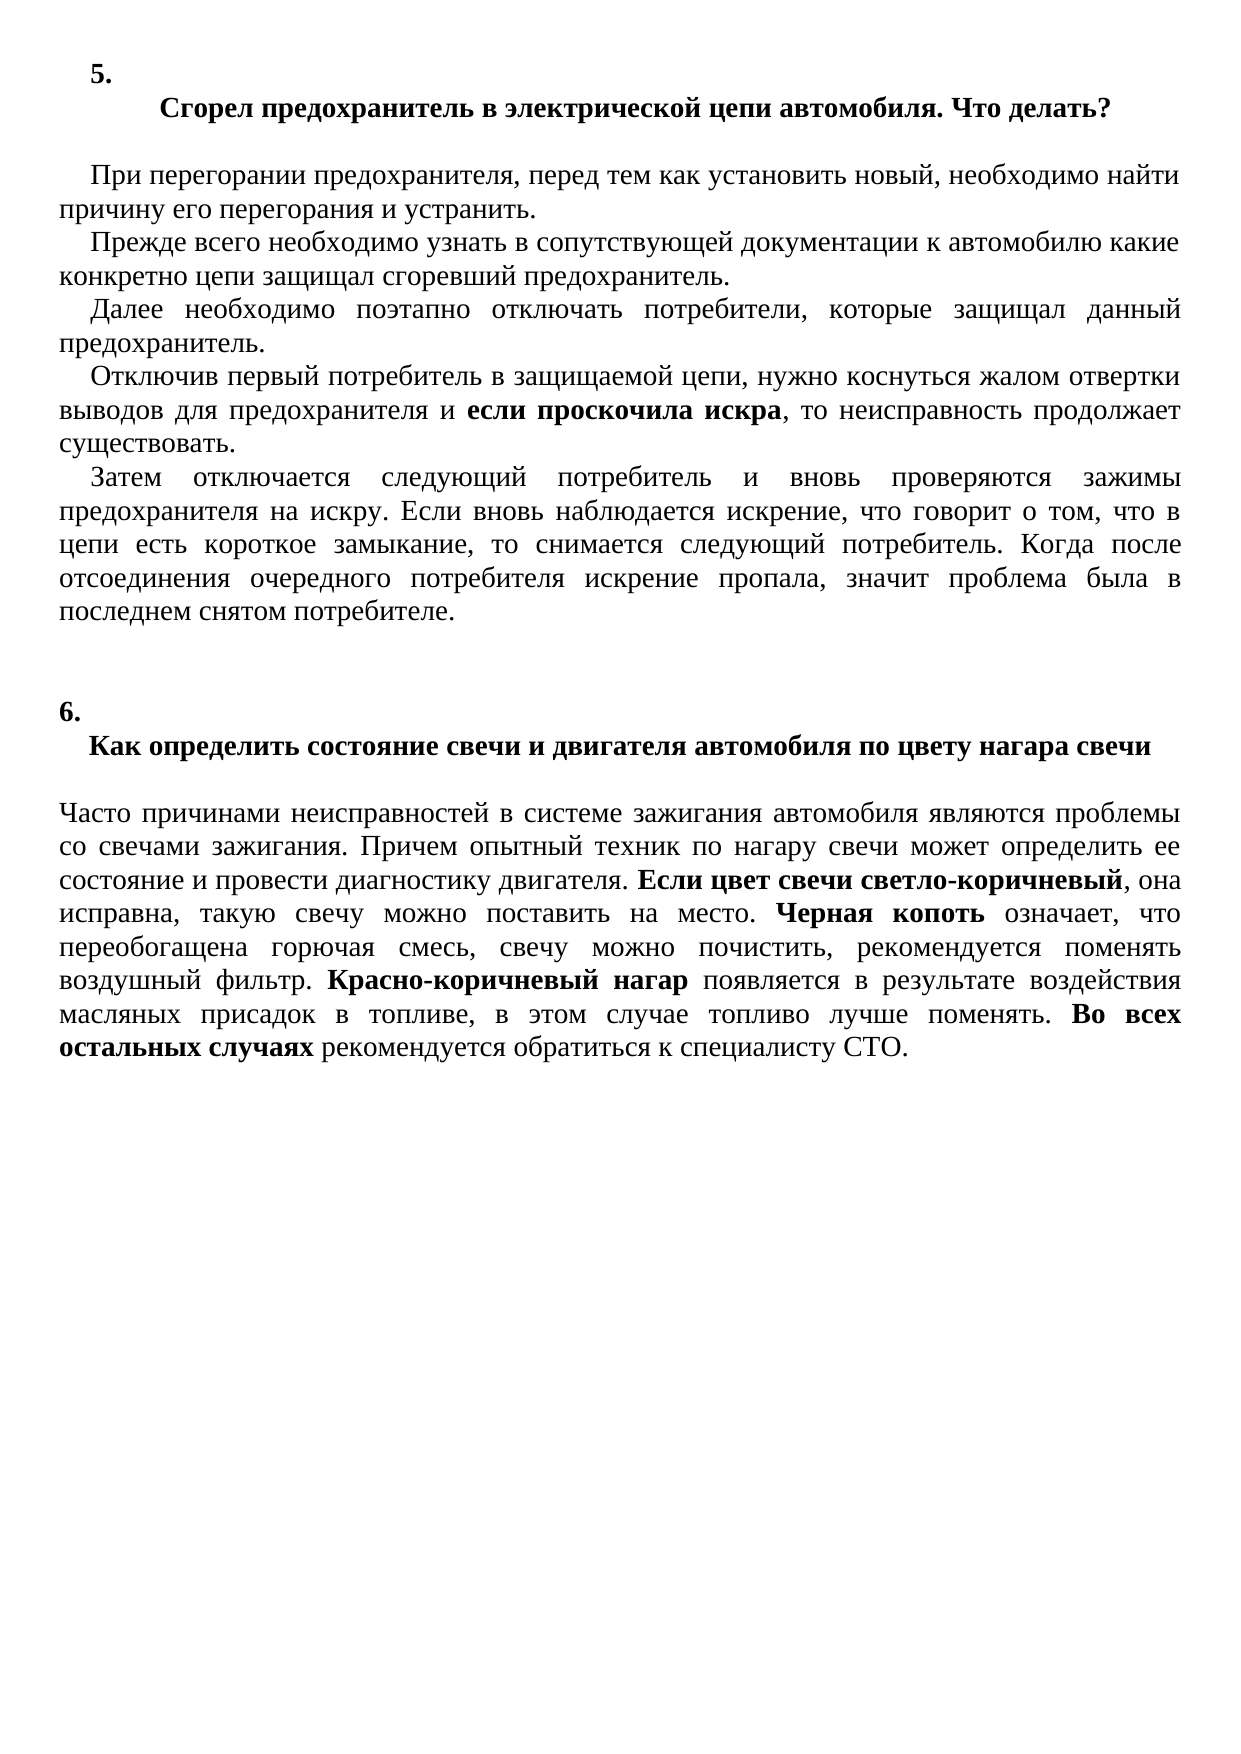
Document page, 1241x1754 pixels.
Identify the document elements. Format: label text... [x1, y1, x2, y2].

text Затем отключается следующий потребитель и вновь проверяются зажимы предохранителя на искру. Если вновь наблюдается искрение, что говорит о том, что в цепи есть короткое замыкание, то снимается следующий потребитель. Когда после отсоединения очередного потребителя искрение пропала, значит проблема была в последнем снятом потребителе. [59, 459, 1182, 627]
text Прежде всего необходимо узнать в сопутствующей документации к автомобилю какие конкретно цепи защищал сгоревший предохранитель. [59, 224, 1181, 291]
text 6. [59, 694, 1192, 728]
text Как определить состояние свечи и двигателя автомобиля по цвету нагара свечи [89, 728, 1192, 762]
text 5. [90, 57, 1192, 90]
text Отключив первый потребитель в защищаемой цепи, нужно коснуться жалом отвертки выводов для предохранителя и если проскочила искра, то неисправность продолжает существовать. [59, 358, 1181, 459]
text Далее необходимо поэтапно отключать потребители, которые защищал данный предохранитель. [59, 291, 1181, 358]
text Сгорел предохранитель в электрической цепи автомобиля. Что делать? [159, 90, 1192, 124]
text При перегорании предохранителя, перед тем как установить новый, необходимо найти причину его перегорания и устранить. [59, 157, 1180, 224]
text Часто причинами неисправностей в системе зажигания автомобиля являются проблемы со свечами зажигания. Причем опытный техник по нагару свечи может определить ее состояние и провести диагностику двигателя. Если цвет свечи светло-коричневый, она исправна, такую свечу можно поставить на место. Черная копоть означает, что переобогащена горючая смесь, свечу можно почистить, рекомендуется поменять воздушный фильтр. Красно-коричневый нагар появляется в результате воздействия масляных присадок в топливе, в этом случае топливо лучше поменять. Во всех остальных случаях рекомендуется обратиться к специалисту СТО. [59, 795, 1182, 1063]
